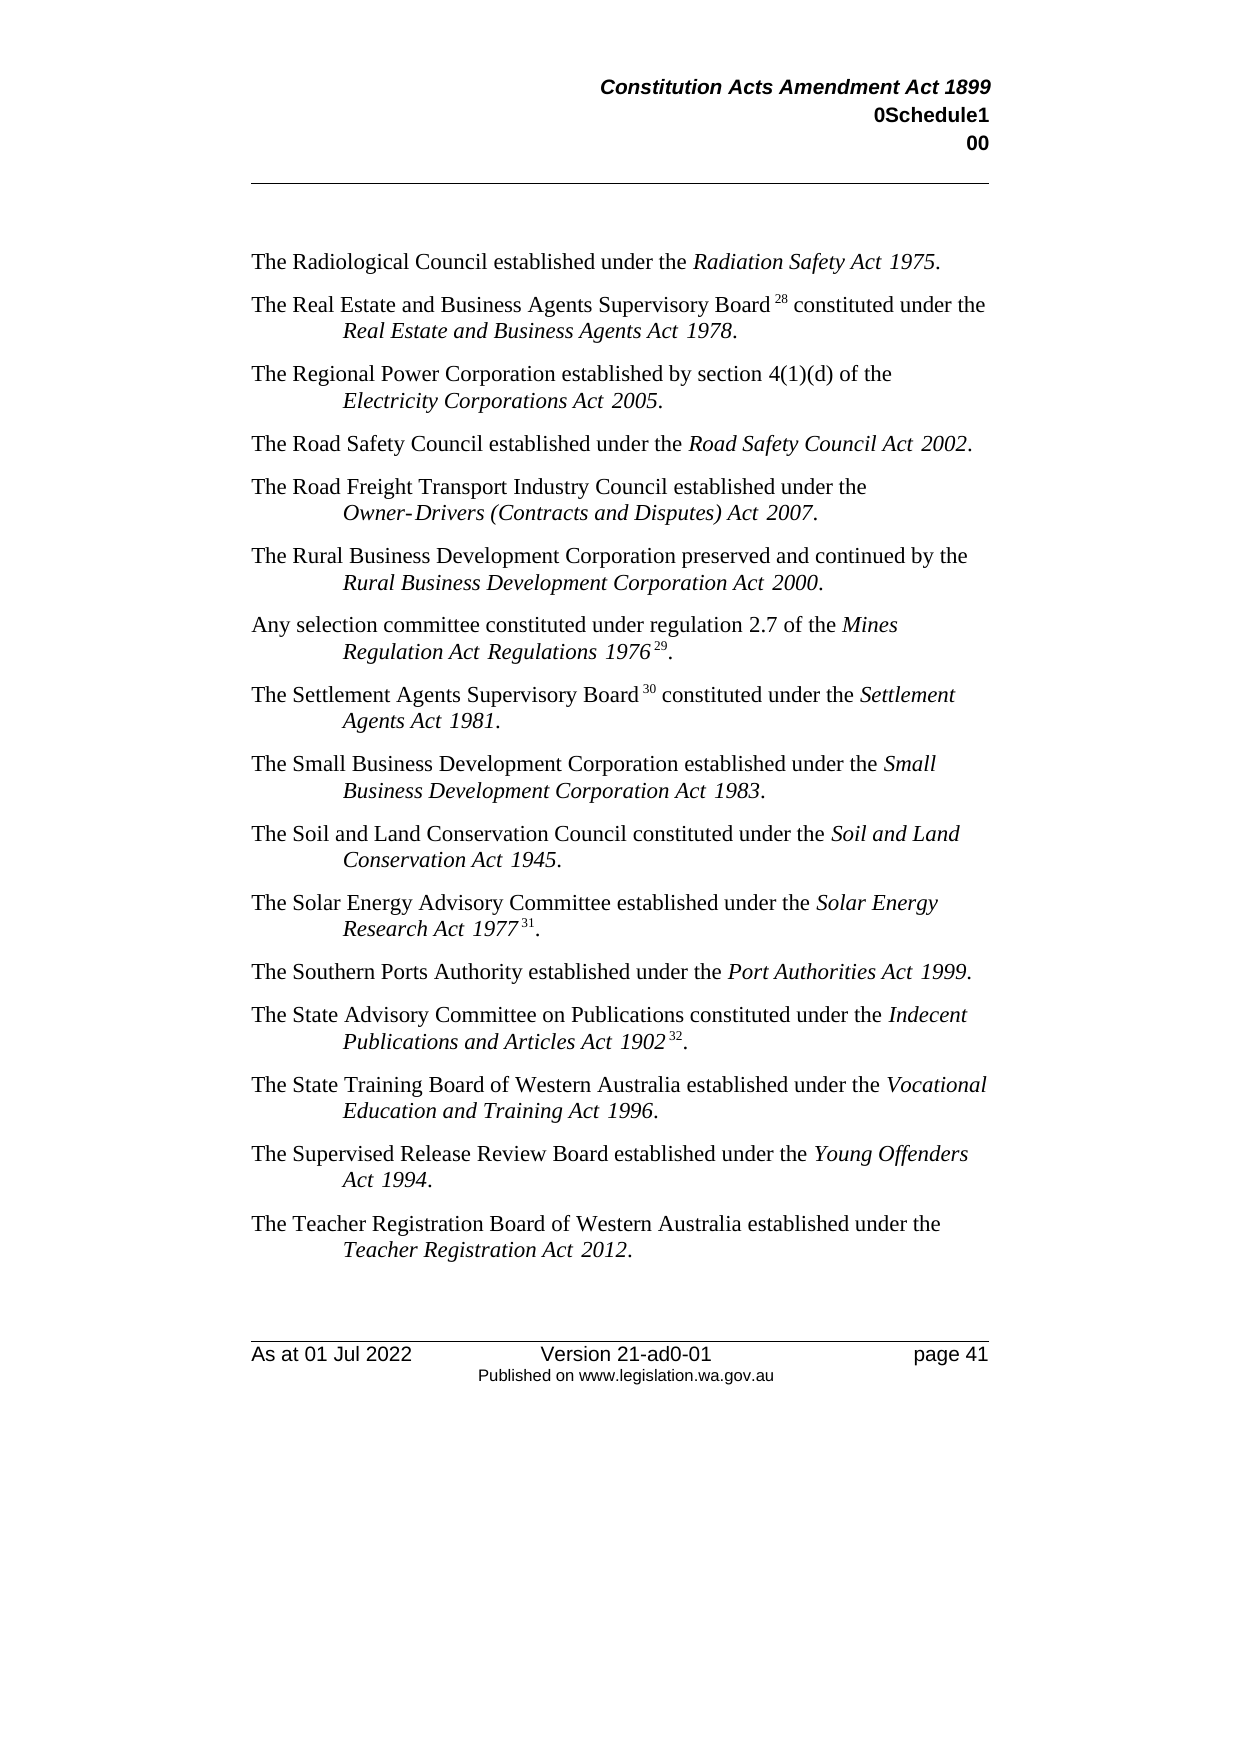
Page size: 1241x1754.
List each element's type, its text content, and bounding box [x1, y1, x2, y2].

text The Road Safety Council established under the Road Safety Council Act 2002. [251, 430, 989, 456]
text The Teacher Registration Board of Western Australia established under the Teacher Registration Act 2012. [251, 1209, 989, 1262]
text The Regional Power Corporation established by section 4(1)(d) of the Electricity Corporations Act 2005. [251, 360, 989, 413]
text The Real Estate and Business Agents Supervisory Board 28 constituted under the Real Estate and Business Agents Act 1978. [251, 291, 989, 344]
text The Solar Energy Advisory Committee established under the Solar Energy Research Act 1977 31. [251, 889, 989, 942]
text The Supervised Release Review Board established under the Young Offenders Act 1994. [251, 1140, 989, 1193]
text Any selection committee constituted under regulation 2.7 of the Mines Regulation Act Regulations 1976 29. [251, 612, 989, 664]
text The Small Business Development Corporation established under the Small Business Development Corporation Act 1983. [251, 750, 989, 803]
text The Soil and Land Conservation Council constituted under the Soil and Land Conservation Act 1945. [251, 820, 989, 872]
text The Southern Ports Authority established under the Port Authorities Act 1999. [251, 958, 989, 985]
text The State Advisory Committee on Publications constituted under the Indecent Publications and Articles Act 1902 32. [251, 1001, 989, 1054]
text The Radiological Council established under the Radiation Safety Act 1975. [251, 248, 989, 274]
text The Rural Business Development Corporation preserved and continued by the Rural Business Development Corporation Act 2000. [251, 542, 989, 595]
text The State Training Board of Western Australia established under the Vocational Education and Training Act 1996. [251, 1071, 989, 1123]
text The Settlement Agents Supervisory Board 30 constituted under the Settlement Agents Act 1981. [251, 681, 989, 734]
text The Road Freight Transport Industry Council established under the Owner-Drivers (Contracts and Disputes) Act 2007. [251, 473, 989, 526]
